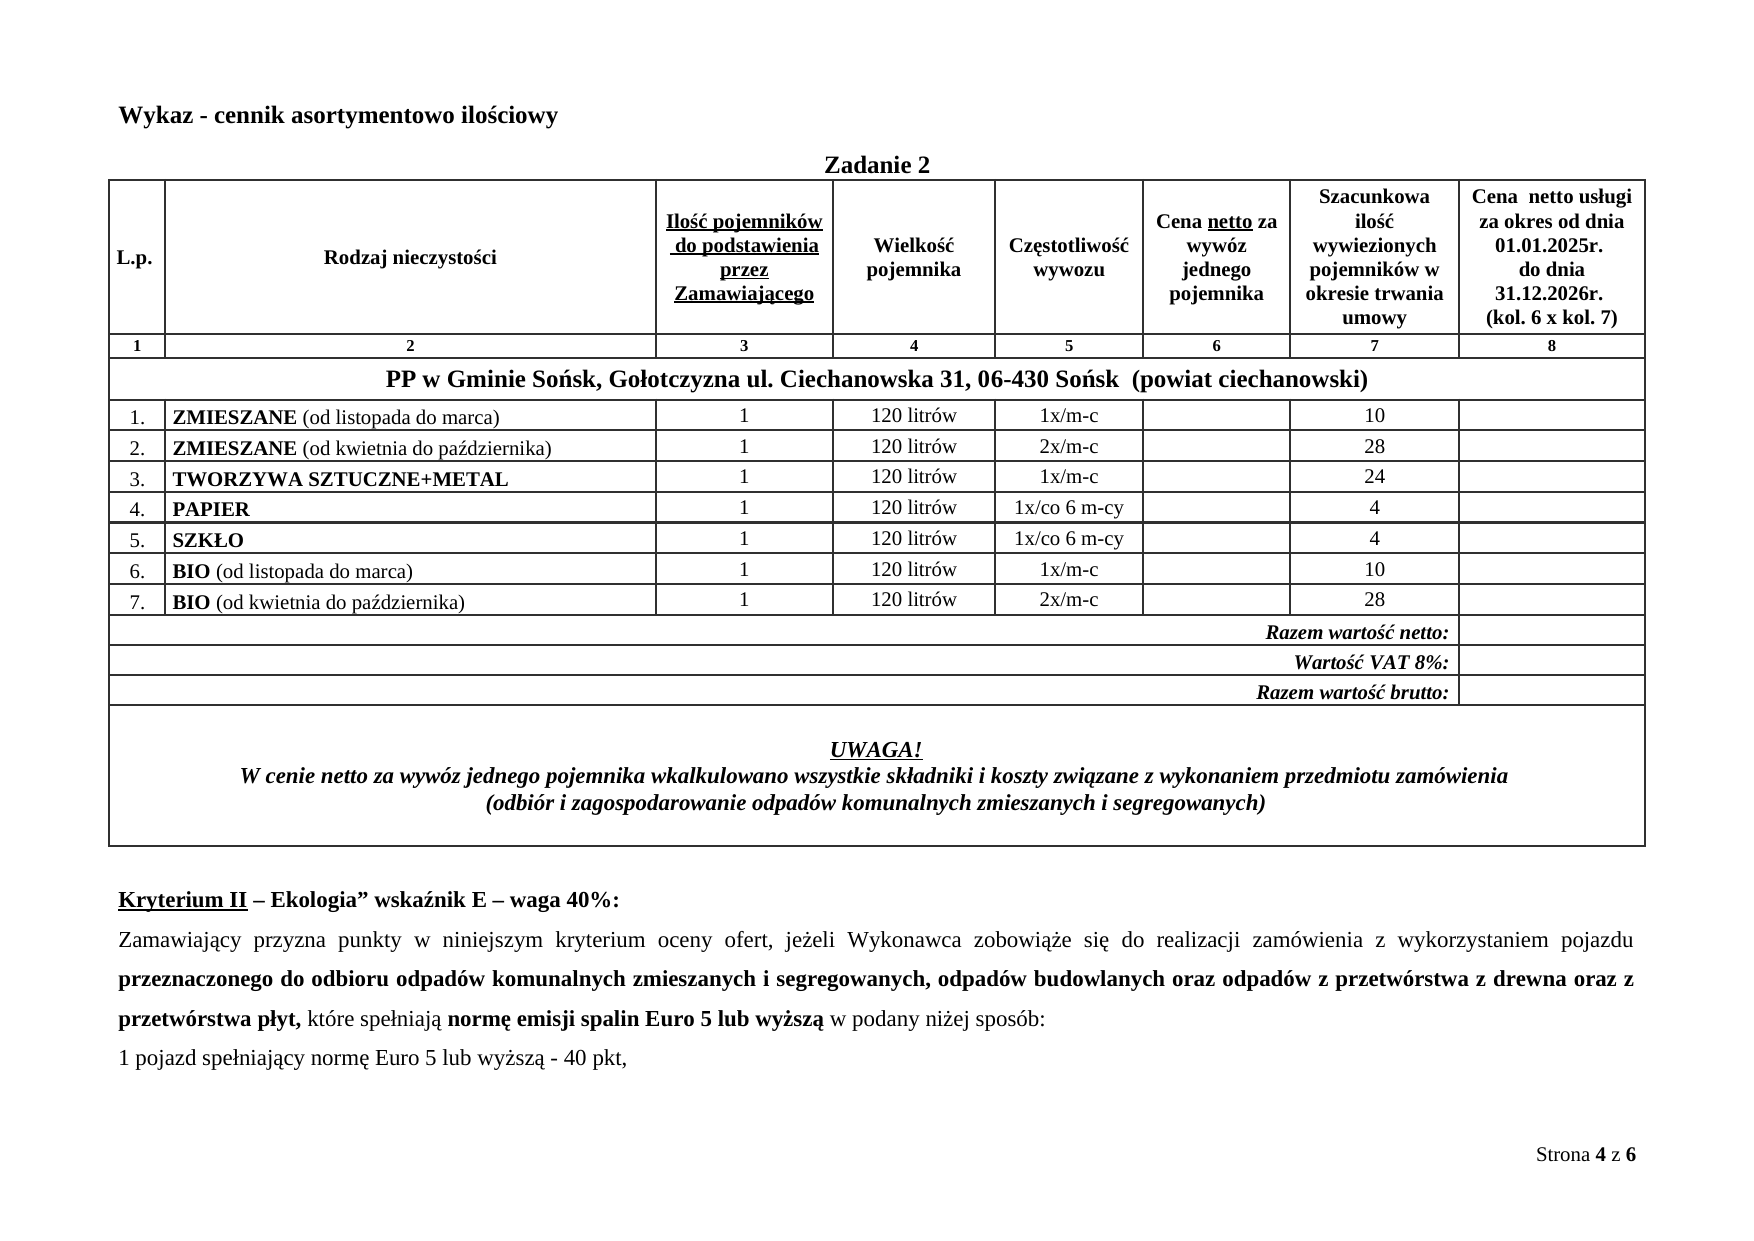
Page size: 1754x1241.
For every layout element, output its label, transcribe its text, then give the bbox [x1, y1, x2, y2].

table_cell 4 [834, 335, 994, 357]
table_cell Wartość VAT 8%: [110, 646, 1458, 674]
table_cell 3 [657, 335, 832, 357]
table_cell 2x/m-c [996, 431, 1142, 460]
table_cell 6. [110, 554, 164, 583]
table_cell [1144, 493, 1289, 521]
table_cell 4 [1291, 524, 1458, 552]
text Zamawiający przyzna punkty w niniejszym kryterium oceny ofert, jeżeli Wykonawca zobowiąże się do realizacji zamówienia z wykorzystaniem pojazdu przeznaczonego do odbioru odpadów komunalnych zmieszanych i segregowanych, odpadów budowlanych oraz odpadów z przetwórstwa z drewna oraz z przetwórstwa płyt, które spełniają normę emisji spalin Euro 5 lub wyższą w podany niżej sposób: [118, 926, 1636, 1031]
table_cell 10 [1291, 401, 1458, 429]
table_cell 2x/m-c [996, 585, 1142, 614]
table_cell [1460, 401, 1644, 429]
table_cell [1460, 616, 1644, 644]
table_cell 1. [110, 401, 164, 429]
table_cell 1 [657, 462, 832, 491]
table_cell 24 [1291, 462, 1458, 491]
table_cell BIO (od kwietnia do października) [166, 585, 655, 614]
text 1 pojazd spełniający normę Euro 5 lub wyższą - 40 pkt, [118, 1044, 1636, 1071]
table_cell 1x/m-c [996, 401, 1142, 429]
table_cell 1x/co 6 m-cy [996, 524, 1142, 552]
table_cell 1x/co 6 m-cy [996, 493, 1142, 521]
table_cell Cena netto za wywóz jednego pojemnika [1144, 181, 1289, 332]
table_cell 6 [1144, 335, 1289, 357]
table_cell Wielkość pojemnika [834, 181, 994, 332]
table_cell 5. [110, 524, 164, 552]
table_cell 1 [657, 401, 832, 429]
table_cell Razem wartość brutto: [110, 676, 1458, 704]
table_cell 120 litrów [834, 431, 994, 460]
table_cell [1144, 401, 1289, 429]
table_cell 1 [110, 335, 164, 357]
table_cell SZKŁO [166, 524, 655, 552]
table_cell [1144, 524, 1289, 552]
table_cell 4. [110, 493, 164, 521]
table_cell Szacunkowa ilość wywiezionych pojemników w okresie trwania umowy [1291, 181, 1458, 332]
table_cell 5 [996, 335, 1142, 357]
table_cell 4 [1291, 493, 1458, 521]
table_cell 1x/m-c [996, 554, 1142, 583]
table_cell 3. [110, 462, 164, 491]
table_cell 120 litrów [834, 554, 994, 583]
table_cell [1144, 431, 1289, 460]
table_cell [1460, 431, 1644, 460]
table_header Zadanie 2 [109, 148, 1645, 179]
table_cell 1 [657, 585, 832, 614]
table_cell [1460, 585, 1644, 614]
table_cell [1460, 676, 1644, 704]
table_cell [1460, 554, 1644, 583]
table_cell Razem wartość netto: [110, 616, 1458, 644]
table_cell TWORZYWA SZTUCZNE+METAL [166, 462, 655, 491]
table_cell Częstotliwość wywozu [996, 181, 1142, 332]
table_cell 1x/m-c [996, 462, 1142, 491]
table_cell UWAGA! W cenie netto za wywóz jednego pojemnika wkalkulowano wszystkie składniki i koszty związane z wykonaniem przedmiotu zamówienia (odbiór i zagospodarowanie odpadów komunalnych zmieszanych i segregowanych) [110, 706, 1644, 845]
table_cell 8 [1460, 335, 1644, 357]
table_cell BIO (od listopada do marca) [166, 554, 655, 583]
table_cell 10 [1291, 554, 1458, 583]
table_cell [1144, 554, 1289, 583]
table_cell 1 [657, 431, 832, 460]
text Kryterium II – Ekologia” wskaźnik E – waga 40%: [118, 887, 1636, 913]
table_cell 120 litrów [834, 524, 994, 552]
table_cell 1 [657, 524, 832, 552]
table_cell L.p. [110, 181, 164, 332]
table_cell 28 [1291, 431, 1458, 460]
table_cell PAPIER [166, 493, 655, 521]
table_cell [1144, 585, 1289, 614]
table_cell 2. [110, 431, 164, 460]
table_cell 7 [1291, 335, 1458, 357]
table_cell [1460, 646, 1644, 674]
table_cell 120 litrów [834, 462, 994, 491]
table_cell [1460, 493, 1644, 521]
text Wykaz - cennik asortymentowo ilościowy [118, 100, 1636, 129]
table_cell [1460, 524, 1644, 552]
table_cell 1 [657, 493, 832, 521]
table_cell ZMIESZANE (od listopada do marca) [166, 401, 655, 429]
table_cell 2 [166, 335, 655, 357]
table_cell 120 litrów [834, 585, 994, 614]
table_cell 120 litrów [834, 401, 994, 429]
table_cell ZMIESZANE (od kwietnia do października) [166, 431, 655, 460]
table_cell Cena netto usługi za okres od dnia 01.01.2025r. do dnia 31.12.2026r. (kol. 6 x kol. 7) [1460, 181, 1644, 332]
table_cell [1144, 462, 1289, 491]
table_cell Rodzaj nieczystości [166, 181, 655, 332]
table_cell 1 [657, 554, 832, 583]
table_cell 120 litrów [834, 493, 994, 521]
table_cell [1460, 462, 1644, 491]
table_cell PP w Gminie Sońsk, Gołotczyzna ul. Ciechanowska 31, 06-430 Sońsk (powiat ciechanowski) [110, 359, 1644, 398]
table_cell Ilość pojemników do podstawienia przez Zamawiającego [657, 181, 832, 332]
table_cell 28 [1291, 585, 1458, 614]
table_cell 7. [110, 585, 164, 614]
